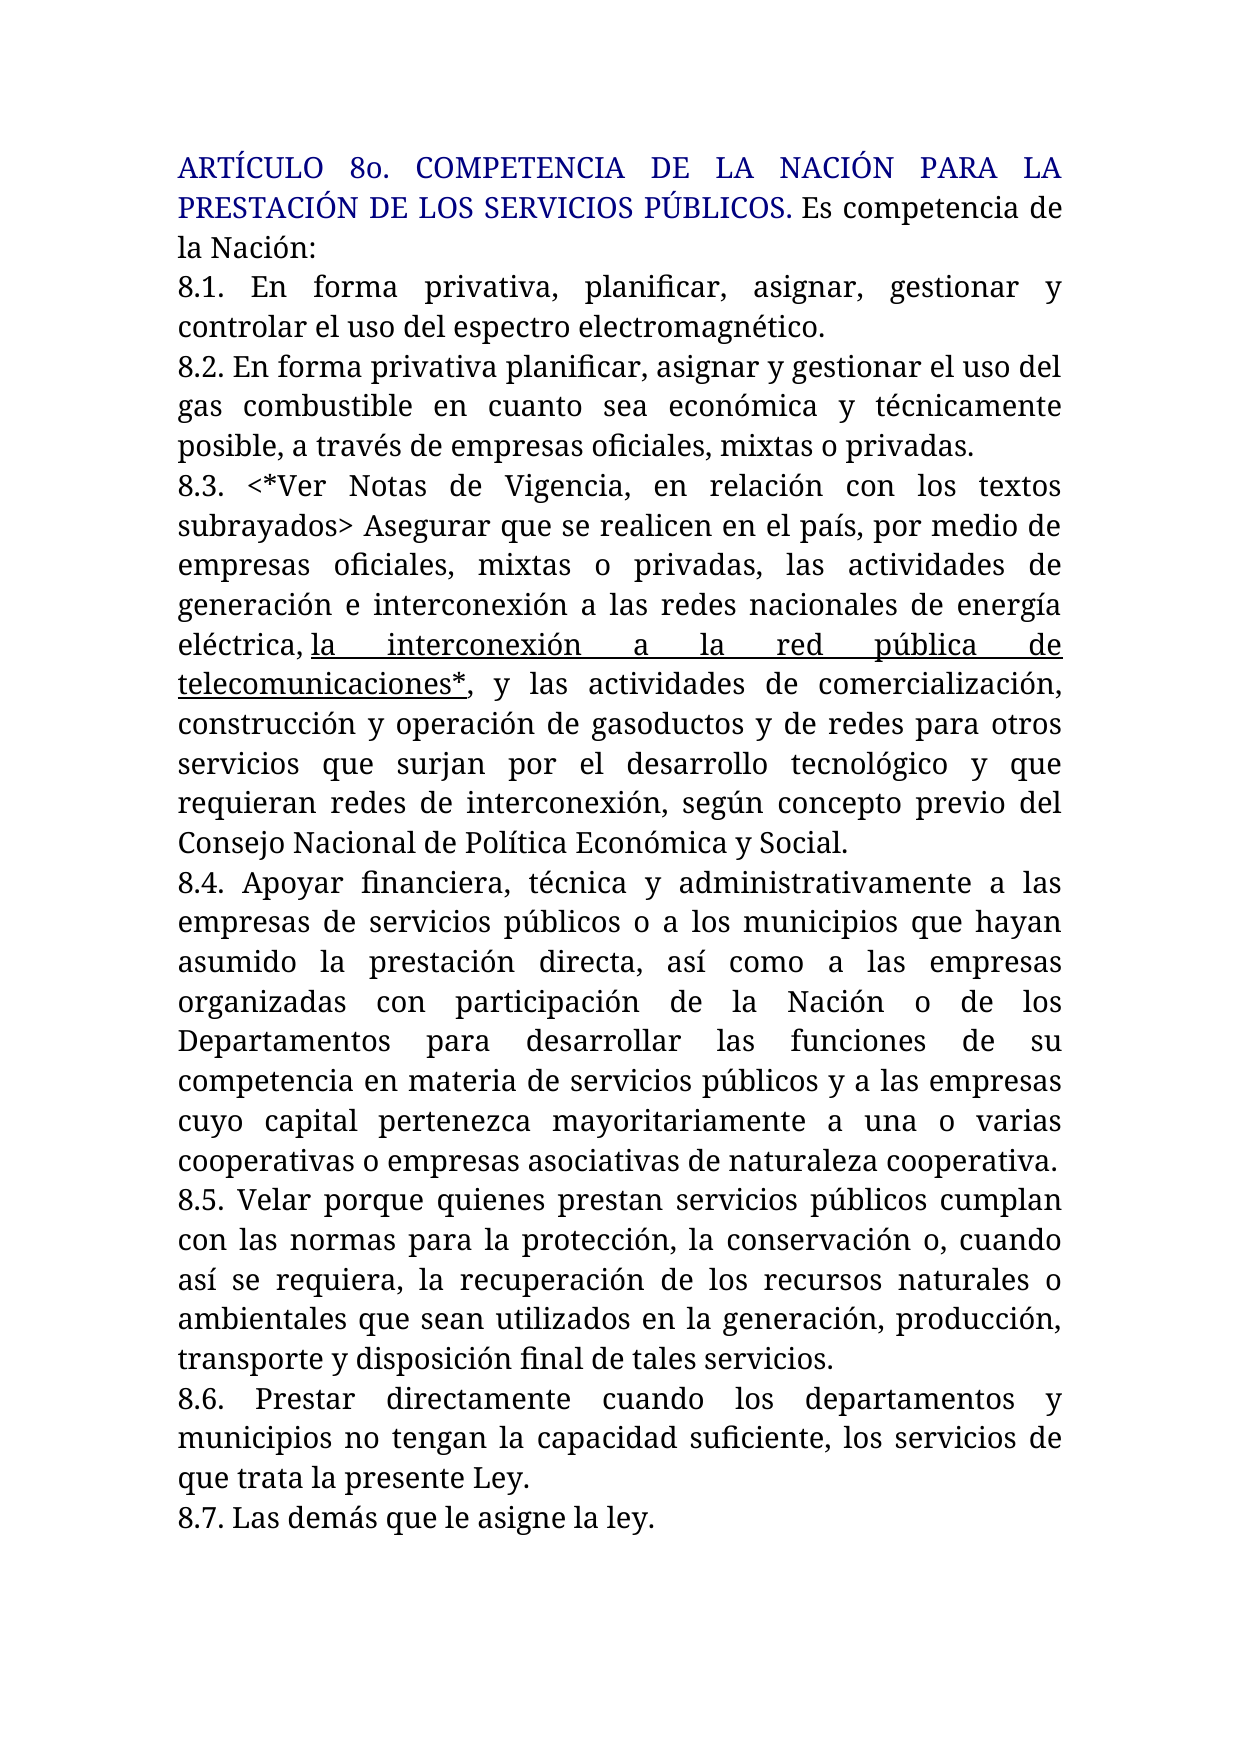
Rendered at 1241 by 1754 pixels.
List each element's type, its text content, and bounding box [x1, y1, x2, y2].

text 8.4. Apoyar financiera, técnica y administrativamente a las empresas de servicios públicos o a los municipios que hayan asumido la prestación directa, así como a las empresas organizadas con participación de la Nación o de los Departamentos para desarrollar las funciones de su competencia en materia de servicios públicos y a las empresas cuyo capital pertenezca mayoritariamente a una o varias cooperativas o empresas asociativas de naturaleza cooperativa. [177, 862, 1063, 1179]
text 8.1. En forma privativa, planificar, asignar, gestionar y controlar el uso del espectro electromagnético. [177, 267, 1063, 346]
text 8.2. En forma privativa planificar, asignar y gestionar el uso del gas combustible en cuanto sea económica y técnicamente posible, a través de empresas oficiales, mixtas o privadas. [177, 346, 1063, 465]
text ARTÍCULO 8o. COMPETENCIA DE LA NACIÓN PARA LA PRESTACIÓN DE LOS SERVICIOS PÚBLICOS. Es competencia de la Nación: [177, 148, 1063, 267]
text 8.3. <*Ver Notas de Vigencia, en relación con los textos subrayados> Asegurar que se realicen en el país, por medio de empresas oficiales, mixtas o privadas, las actividades de generación e interconexión a las redes nacionales de energía eléctrica, la interconexión a la red pública de telecomunicaciones*, y las actividades de comercialización, construcción y operación de gasoductos y de redes para otros servicios que surjan por el desarrollo tecnológico y que requieran redes de interconexión, según concepto previo del Consejo Nacional de Política Económica y Social. [177, 465, 1063, 862]
text 8.5. Velar porque quienes prestan servicios públicos cumplan con las normas para la protección, la conservación o, cuando así se requiera, la recuperación de los recursos naturales o ambientales que sean utilizados en la generación, producción, transporte y disposición final de tales servicios. [177, 1179, 1063, 1378]
text 8.7. Las demás que le asigne la ley. [177, 1497, 1063, 1537]
text 8.6. Prestar directamente cuando los departamentos y municipios no tengan la capacidad suficiente, los servicios de que trata la presente Ley. [177, 1378, 1063, 1497]
